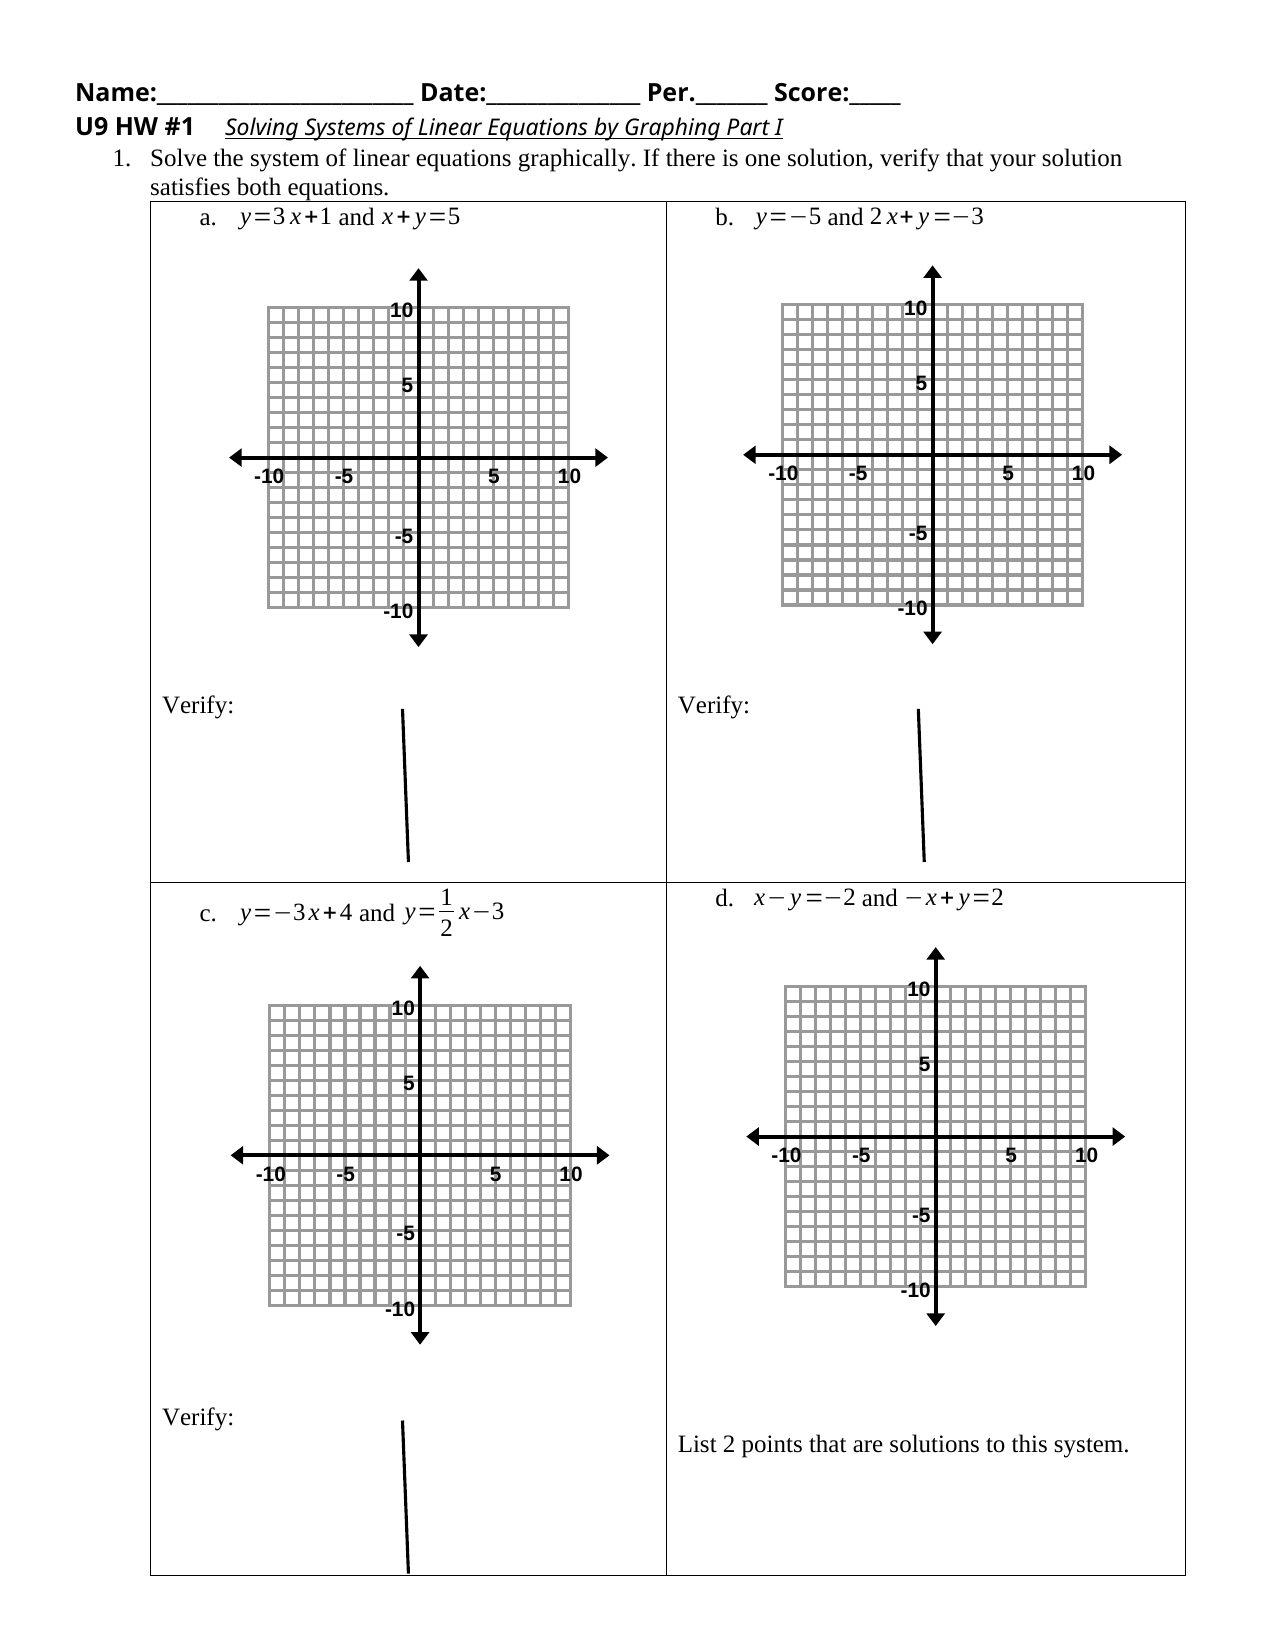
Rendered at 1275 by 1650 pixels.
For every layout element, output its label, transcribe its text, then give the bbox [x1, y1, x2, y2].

list Solve the system of linear equations graphically. If there is one solution, verify that your solution satisfies both equations. [112, 143, 1200, 201]
text U9 HW #1 Solving Systems of Linear Equations by Graphing Part I [75, 109, 1200, 143]
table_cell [667, 883, 1185, 1574]
text Name:_________________________ Date:_______________ Per._______ Score:_____ [75, 75, 1200, 109]
table_header and Verify: [151, 202, 666, 882]
table_cell and Verify: [151, 883, 666, 1574]
table_header and Verify: [667, 202, 1185, 882]
